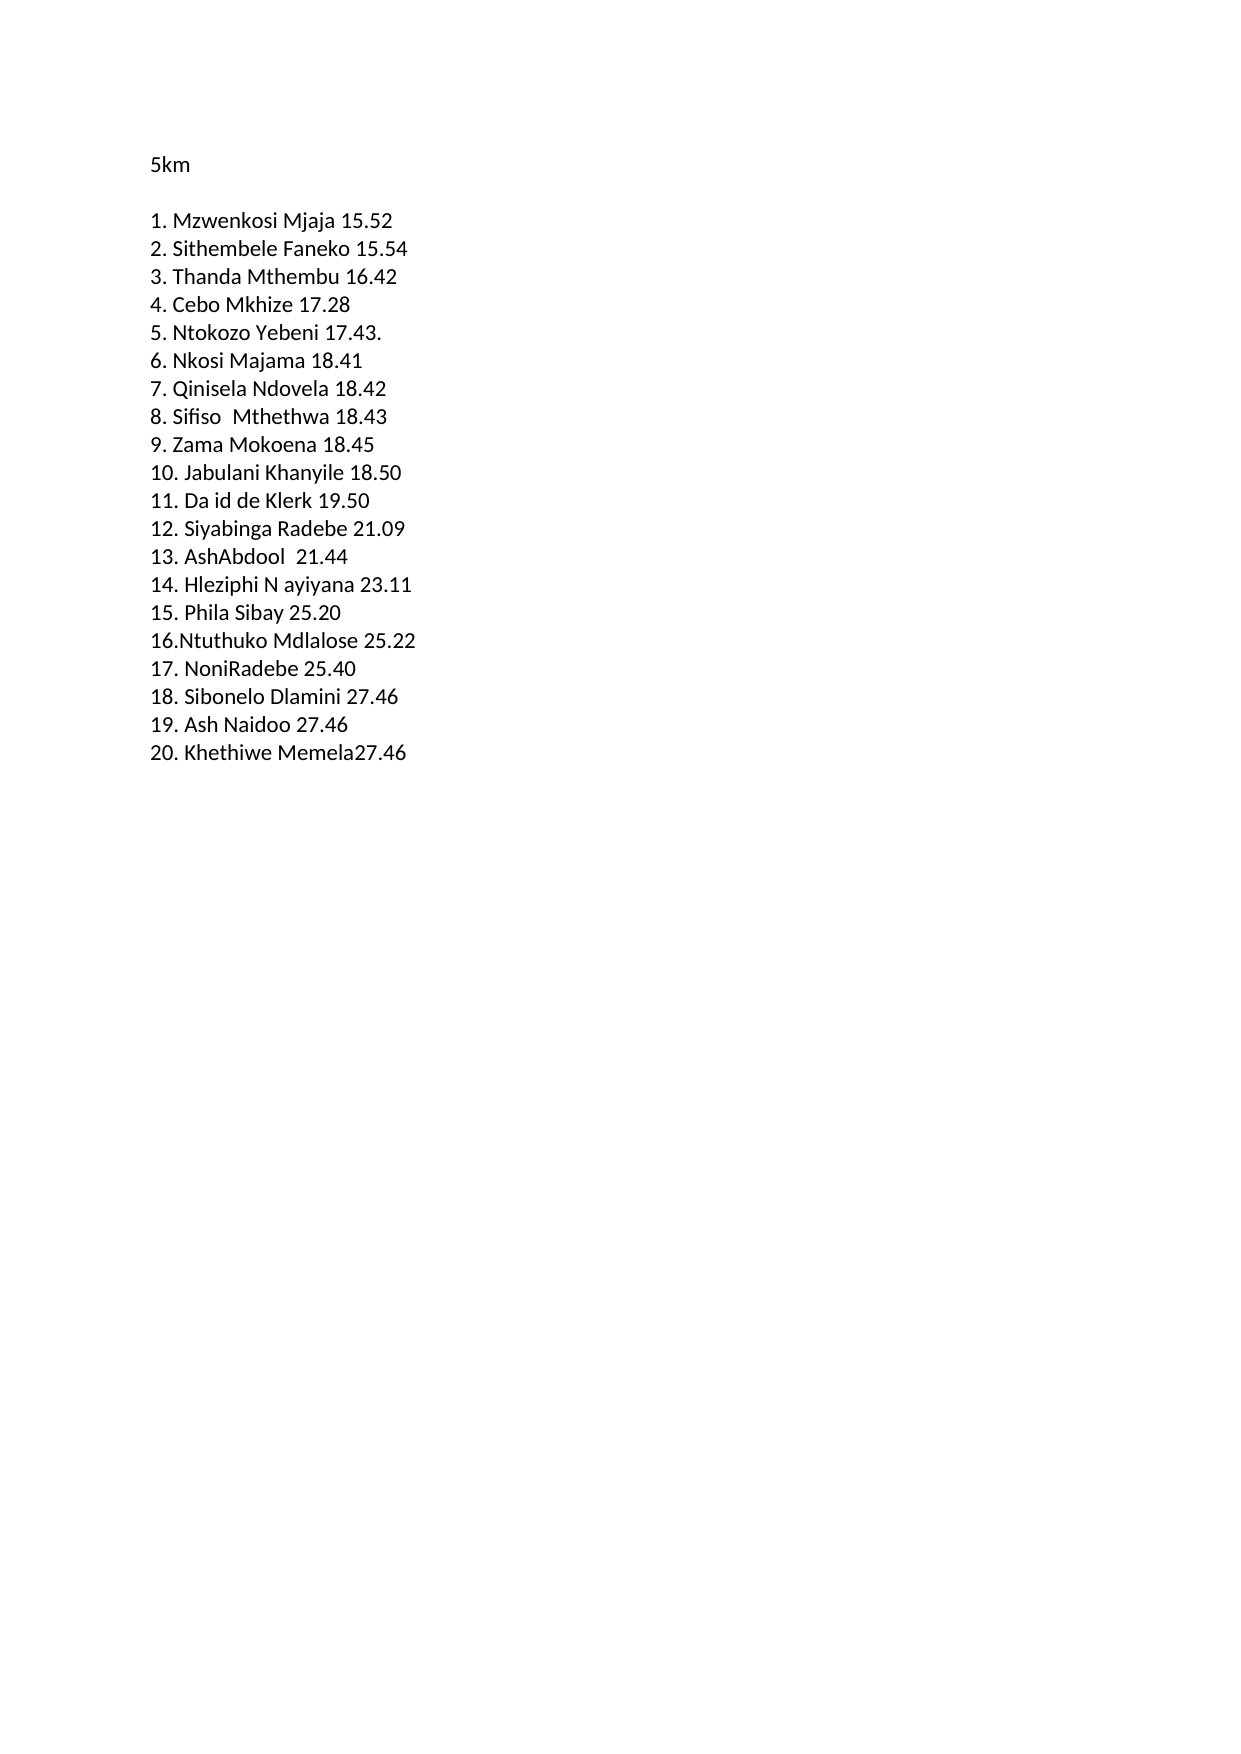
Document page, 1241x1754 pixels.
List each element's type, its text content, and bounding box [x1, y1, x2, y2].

text 15. Phila Sibay 25.20 [150, 598, 1090, 626]
text 16.Ntuthuko Mdlalose 25.22 [150, 626, 1090, 654]
text 12. Siyabinga Radebe 21.09 [150, 514, 1090, 542]
text 13. AshAbdool 21.44 [150, 542, 1090, 570]
text 5km [150, 150, 1090, 178]
text 8. Sifiso Mthethwa 18.43 [150, 402, 1090, 430]
text 1. Mzwenkosi Mjaja 15.52 [150, 206, 1090, 234]
text 9. Zama Mokoena 18.45 [150, 430, 1090, 458]
text 10. Jabulani Khanyile 18.50 [150, 458, 1090, 486]
text 17. NoniRadebe 25.40 [150, 654, 1090, 682]
text 6. Nkosi Majama 18.41 [150, 346, 1090, 374]
text 18. Sibonelo Dlamini 27.46 [150, 682, 1090, 710]
text 19. Ash Naidoo 27.46 [150, 710, 1090, 738]
text 4. Cebo Mkhize 17.28 [150, 290, 1090, 318]
text 20. Khethiwe Memela27.46 [150, 738, 1090, 766]
text 7. Qinisela Ndovela 18.42 [150, 374, 1090, 402]
text 5. Ntokozo Yebeni 17.43. [150, 318, 1090, 346]
text 11. Da id de Klerk 19.50 [150, 486, 1090, 514]
text 3. Thanda Mthembu 16.42 [150, 262, 1090, 290]
text 14. Hleziphi N ayiyana 23.11 [150, 570, 1090, 598]
text 2. Sithembele Faneko 15.54 [150, 234, 1090, 262]
